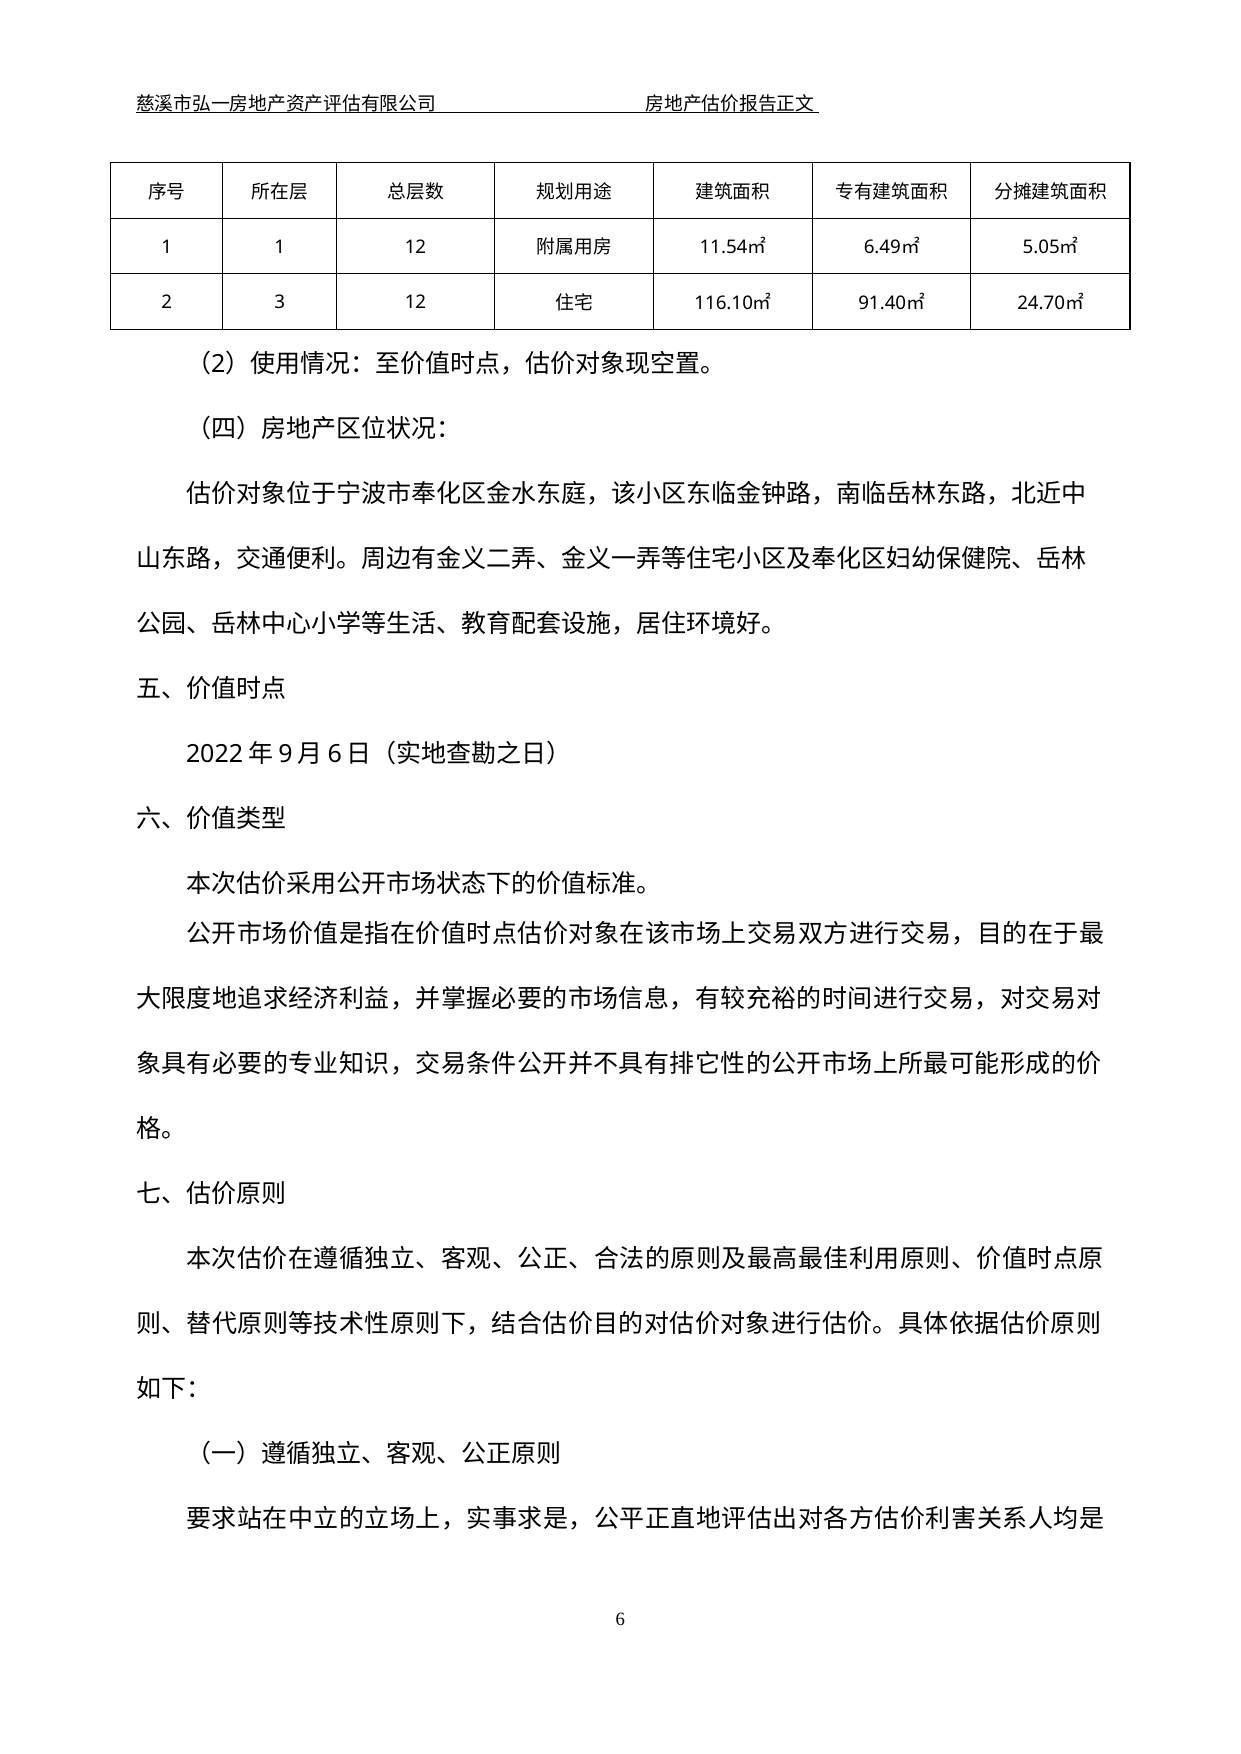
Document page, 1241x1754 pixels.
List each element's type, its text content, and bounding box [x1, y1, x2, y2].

table_cell 6.49㎡ [813, 219, 970, 273]
text 2022年9月6日（实地查勘之日） [136, 719, 1104, 784]
table_cell 专有建筑面积 [813, 163, 970, 217]
table_cell 住宅 [495, 274, 653, 328]
table_cell 1 [111, 219, 222, 273]
text （一）遵循独立、客观、公正原则 [136, 1419, 1104, 1484]
list （2）使用情况：至价值时点，估价对象现空置。 [136, 330, 1104, 394]
text 本次估价采用公开市场状态下的价值标准。 [136, 849, 1104, 899]
text 估价对象位于宁波市奉化区金水东庭，该小区东临金钟路，南临岳林东路，北近中山东路，交通便利。周边有金义二弄、金义一弄等住宅小区及奉化区妇幼保健院、岳林公园、岳林中心小学等生活、教育配套设施，居住环境好。 [136, 459, 1104, 654]
table_cell 所在层 [223, 163, 336, 217]
text 六、价值类型 [136, 784, 1104, 849]
table_cell 91.40㎡ [813, 274, 970, 328]
table_cell 2 [111, 274, 222, 328]
text 七、估价原则 [136, 1159, 1104, 1224]
table_cell 3 [223, 274, 336, 328]
table_cell 分摊建筑面积 [971, 163, 1129, 217]
table_cell 附属用房 [495, 219, 653, 273]
table_cell 建筑面积 [654, 163, 812, 217]
table_cell 11.54㎡ [654, 219, 812, 273]
text （四）房地产区位状况： [136, 394, 1104, 459]
table_cell 1 [223, 219, 336, 273]
text 公开市场价值是指在价值时点估价对象在该市场上交易双方进行交易，目的在于最大限度地追求经济利益，并掌握必要的市场信息，有较充裕的时间进行交易，对交易对象具有必要的专业知识，交易条件公开并不具有排它性的公开市场上所最可能形成的价格。 [136, 899, 1104, 1159]
table_cell 12 [337, 274, 494, 328]
table_cell 116.10㎡ [654, 274, 812, 328]
table_cell 序号 [111, 163, 222, 217]
table_cell 5.05㎡ [971, 219, 1129, 273]
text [136, 1484, 1104, 1549]
table_cell 规划用途 [495, 163, 653, 217]
text 五、价值时点 [136, 654, 1104, 719]
table_cell 总层数 [337, 163, 494, 217]
text 本次估价在遵循独立、客观、公正、合法的原则及最高最佳利用原则、价值时点原则、替代原则等技术性原则下，结合估价目的对估价对象进行估价。具体依据估价原则如下： [136, 1224, 1104, 1419]
table_cell 12 [337, 219, 494, 273]
table_cell 24.70㎡ [971, 274, 1129, 328]
